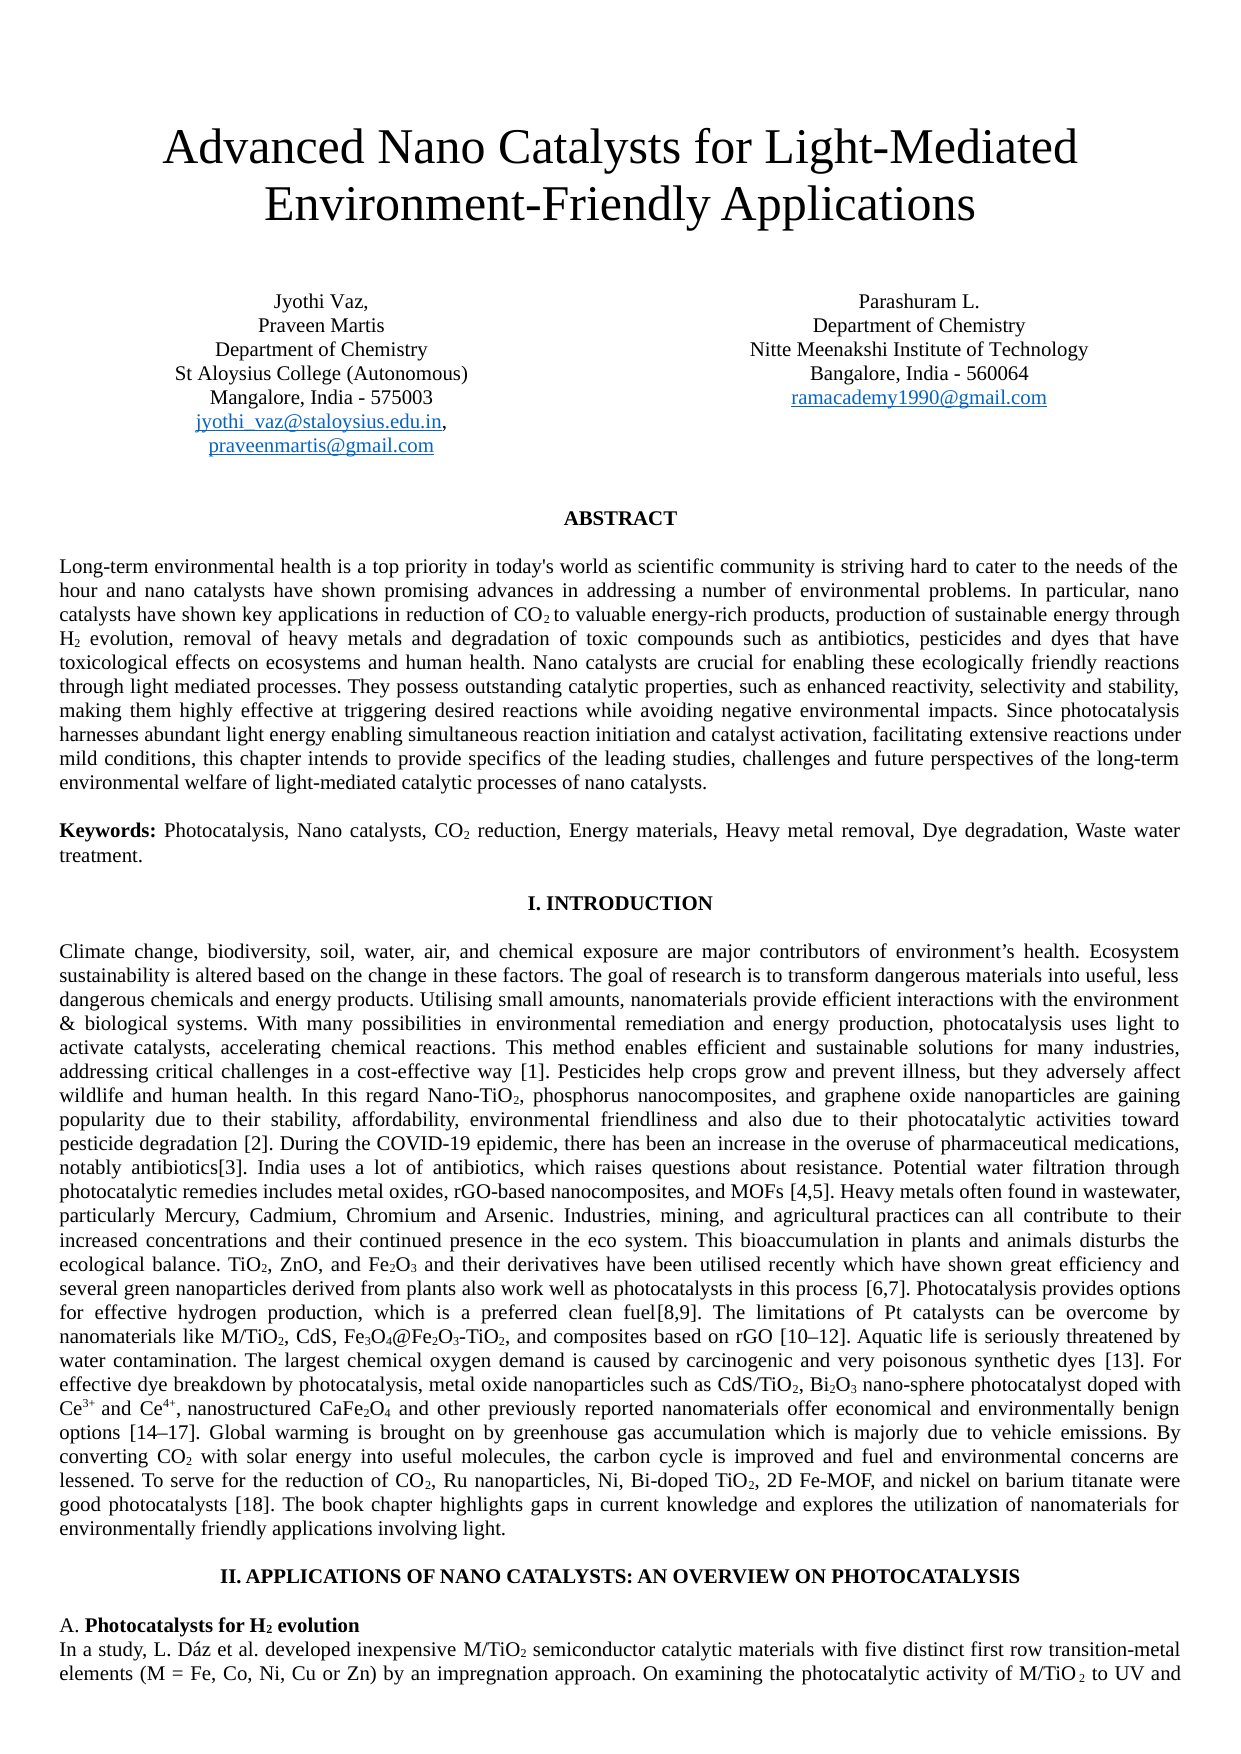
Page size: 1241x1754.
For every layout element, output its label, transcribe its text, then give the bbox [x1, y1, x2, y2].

text Nitte Meenakshi Institute of Technology [657, 337, 1181, 361]
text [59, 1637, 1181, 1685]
text II. APPLICATIONS OF NANO CATALYSTS: AN OVERVIEW ON PHOTOCATALYSIS [59, 1564, 1181, 1588]
text I. INTRODUCTION [59, 891, 1181, 915]
text Advanced Nano Catalysts for Light-Mediated Environment-Friendly Applications [59, 117, 1181, 232]
text ABSTRACT [59, 506, 1181, 530]
text Praveen Martis [59, 313, 583, 337]
text A. Photocatalysts for H2 evolution [59, 1612, 1181, 1637]
text Climate change, biodiversity, soil, water, air, and chemical exposure are major contributors of environment’s health. Ecosystem sustainability is altered based on the change in these factors. The goal of research is to transform dangerous materials into useful, less dangerous chemicals and energy products. Utilising small amounts, nanomaterials provide efficient interactions with the environment & biological systems. With many possibilities in environmental remediation and energy production, photocatalysis uses light to activate catalysts, accelerating chemical reactions. This method enables efficient and sustainable solutions for many industries, addressing critical challenges in a cost-effective way [1]. Pesticides help crops grow and prevent illness, but they adversely affect wildlife and human health. In this regard Nano-TiO2, phosphorus nanocomposites, and graphene oxide nanoparticles are gaining popularity due to their stability, affordability, environmental friendliness and also due to their photocatalytic activities toward pesticide degradation [2]. During the COVID-19 epidemic, there has been an increase in the overuse of pharmaceutical medications, notably antibiotics[3]. India uses a lot of antibiotics, which raises questions about resistance. Potential water filtration through photocatalytic remedies includes metal oxides, rGO-based nanocomposites, and MOFs [4,5]. Heavy metals often found in wastewater, particularly Mercury, Cadmium, Chromium and Arsenic. Industries, mining, and agricultural practices can all contribute to their increased concentrations and their continued presence in the eco system. This bioaccumulation in plants and animals disturbs the ecological balance. TiO2, ZnO, and Fe2O3 and their derivatives have been utilised recently which have shown great efficiency and several green nanoparticles derived from plants also work well as photocatalysts in this process [6,7]. Photocatalysis provides options for effective hydrogen production, which is a preferred clean fuel[8,9]. The limitations of Pt catalysts can be overcome by nanomaterials like M/TiO2, CdS, Fe3O4@Fe2O3-TiO2, and composites based on rGO [10–12]. Aquatic life is seriously threatened by water contamination. The largest chemical oxygen demand is caused by carcinogenic and very poisonous synthetic dyes [13]. For effective dye breakdown by photocatalysis, metal oxide nanoparticles such as CdS/TiO2, Bi2O3 nano-sphere photocatalyst doped with Ce3+ and Ce4+, nanostructured CaFe2O4 and other previously reported nanomaterials offer economical and environmentally benign options [14–17]. Global warming is brought on by greenhouse gas accumulation which is majorly due to vehicle emissions. By converting CO2 with solar energy into useful molecules, the carbon cycle is improved and fuel and environmental concerns are lessened. To serve for the reduction of CO2, Ru nanoparticles, Ni, Bi-doped TiO2, 2D Fe-MOF, and nickel on barium titanate were good photocatalysts [18]. The book chapter highlights gaps in current knowledge and explores the utilization of nanomaterials for environmentally friendly applications involving light. [59, 939, 1181, 1540]
text Mangalore, India - 575003 [59, 385, 583, 409]
text Parashuram L. [657, 289, 1181, 313]
text Keywords: Photocatalysis, Nano catalysts, CO2 reduction, Energy materials, Heavy metal removal, Dye degradation, Waste water treatment. [59, 818, 1181, 867]
text Bangalore, India - 560064 [657, 361, 1181, 385]
text St Aloysius College (Autonomous) [59, 361, 583, 385]
text Jyothi Vaz, [59, 289, 583, 313]
text Department of Chemistry [59, 337, 583, 361]
text jyothi_vaz@staloysius.edu.in, [59, 409, 583, 433]
text praveenmartis@gmail.com [59, 433, 583, 457]
text ramacademy1990@gmail.com [657, 385, 1181, 409]
text Department of Chemistry [657, 313, 1181, 337]
text Long-term environmental health is a top priority in today's world as scientific community is striving hard to cater to the needs of the hour and nano catalysts have shown promising advances in addressing a number of environmental problems. In particular, nano catalysts have shown key applications in reduction of CO2 to valuable energy-rich products, production of sustainable energy through H2 evolution, removal of heavy metals and degradation of toxic compounds such as antibiotics, pesticides and dyes that have toxicological effects on ecosystems and human health. Nano catalysts are crucial for enabling these ecologically friendly reactions through light mediated processes. They possess outstanding catalytic properties, such as enhanced reactivity, selectivity and stability, making them highly effective at triggering desired reactions while avoiding negative environmental impacts. Since photocatalysis harnesses abundant light energy enabling simultaneous reaction initiation and catalyst activation, facilitating extensive reactions under mild conditions, this chapter intends to provide specifics of the leading studies, challenges and future perspectives of the long-term environmental welfare of light-mediated catalytic processes of nano catalysts. [59, 554, 1181, 794]
